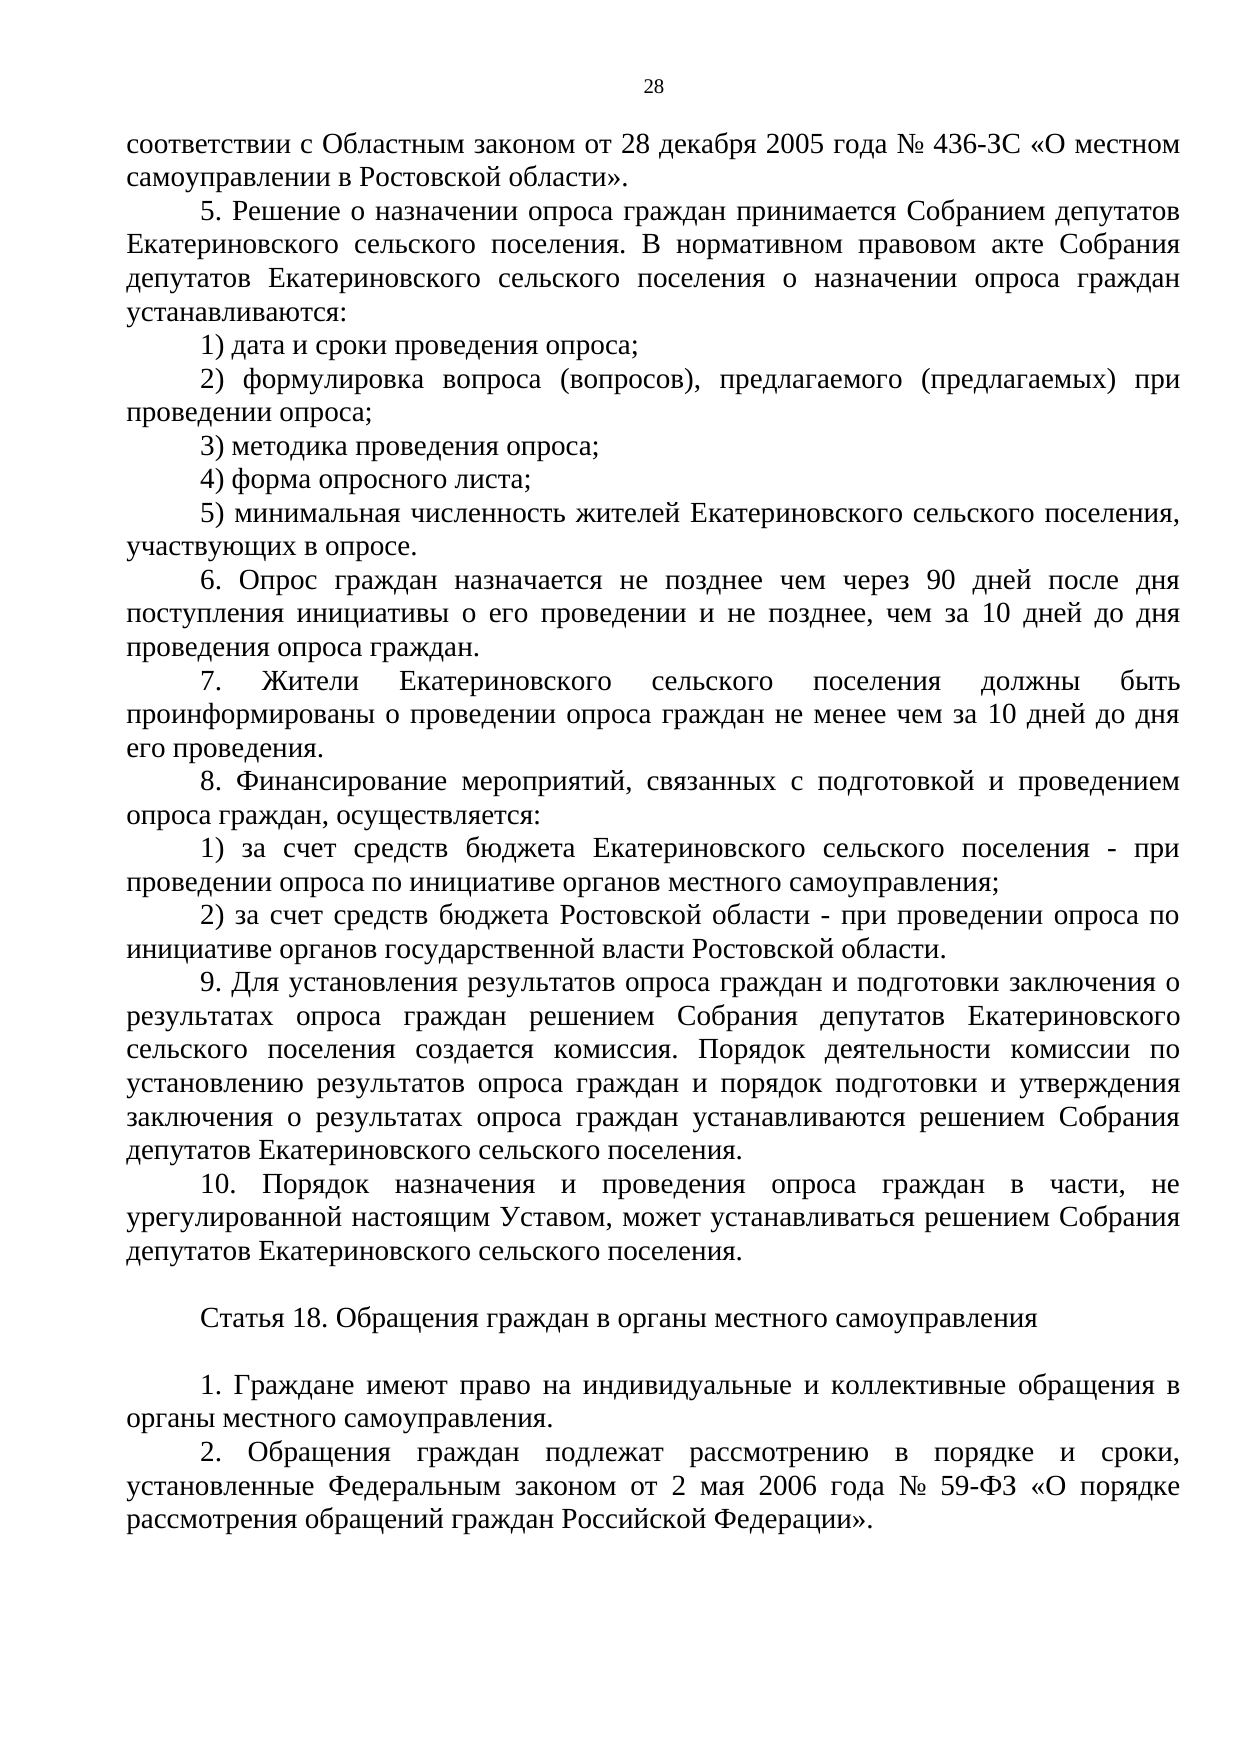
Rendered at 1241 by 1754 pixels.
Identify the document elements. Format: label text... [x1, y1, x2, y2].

text 1. Граждане имеют право на индивидуальные и коллективные обращения в органы местного самоуправления. [126, 1367, 1181, 1434]
text Статья 18. Обращения граждан в органы местного самоуправления [126, 1300, 1181, 1333]
text 3) методика проведения опроса; [126, 428, 1181, 461]
text 7. Жители Екатериновского сельского поселения должны быть проинформированы о проведении опроса граждан не менее чем за 10 дней до дня его проведения. [126, 663, 1181, 763]
text 4) форма опросного листа; [126, 461, 1181, 495]
text 9. Для установления результатов опроса граждан и подготовки заключения о результатах опроса граждан решением Собрания депутатов Екатериновского сельского поселения создается комиссия. Порядок деятельности комиссии по установлению результатов опроса граждан и порядок подготовки и утверждения заключения о результатах опроса граждан устанавливаются решением Собрания депутатов Екатериновского сельского поселения. [126, 964, 1181, 1166]
text 8. Финансирование мероприятий, связанных с подготовкой и проведением опроса граждан, осуществляется: [126, 763, 1181, 830]
text 2) формулировка вопроса (вопросов), предлагаемого (предлагаемых) при проведении опроса; [126, 361, 1181, 428]
text 5) минимальная численность жителей Екатериновского сельского поселения, участвующих в опросе. [126, 495, 1181, 562]
text 10. Порядок назначения и проведения опроса граждан в части, не урегулированной настоящим Уставом, может устанавливаться решением Собрания депутатов Екатериновского сельского поселения. [126, 1166, 1181, 1266]
text 5. Решение о назначении опроса граждан принимается Собранием депутатов Екатериновского сельского поселения. В нормативном правовом акте Собрания депутатов Екатериновского сельского поселения о назначении опроса граждан устанавливаются: [126, 193, 1181, 327]
text 2) за счет средств бюджета Ростовской области - при проведении опроса по инициативе органов государственной власти Ростовской области. [126, 897, 1181, 964]
text 1) за счет средств бюджета Екатериновского сельского поселения - при проведении опроса по инициативе органов местного самоуправления; [126, 830, 1181, 897]
text 1) дата и сроки проведения опроса; [126, 327, 1181, 361]
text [126, 126, 1181, 193]
text 6. Опрос граждан назначается не позднее чем через 90 дней после дня поступления инициативы о его проведении и не позднее, чем за 10 дней до дня проведения опроса граждан. [126, 562, 1181, 663]
text 2. Обращения граждан подлежат рассмотрению в порядке и сроки, установленные Федеральным законом от 2 мая 2006 года № 59-ФЗ «О порядке рассмотрения обращений граждан Российской Федерации». [126, 1434, 1181, 1535]
